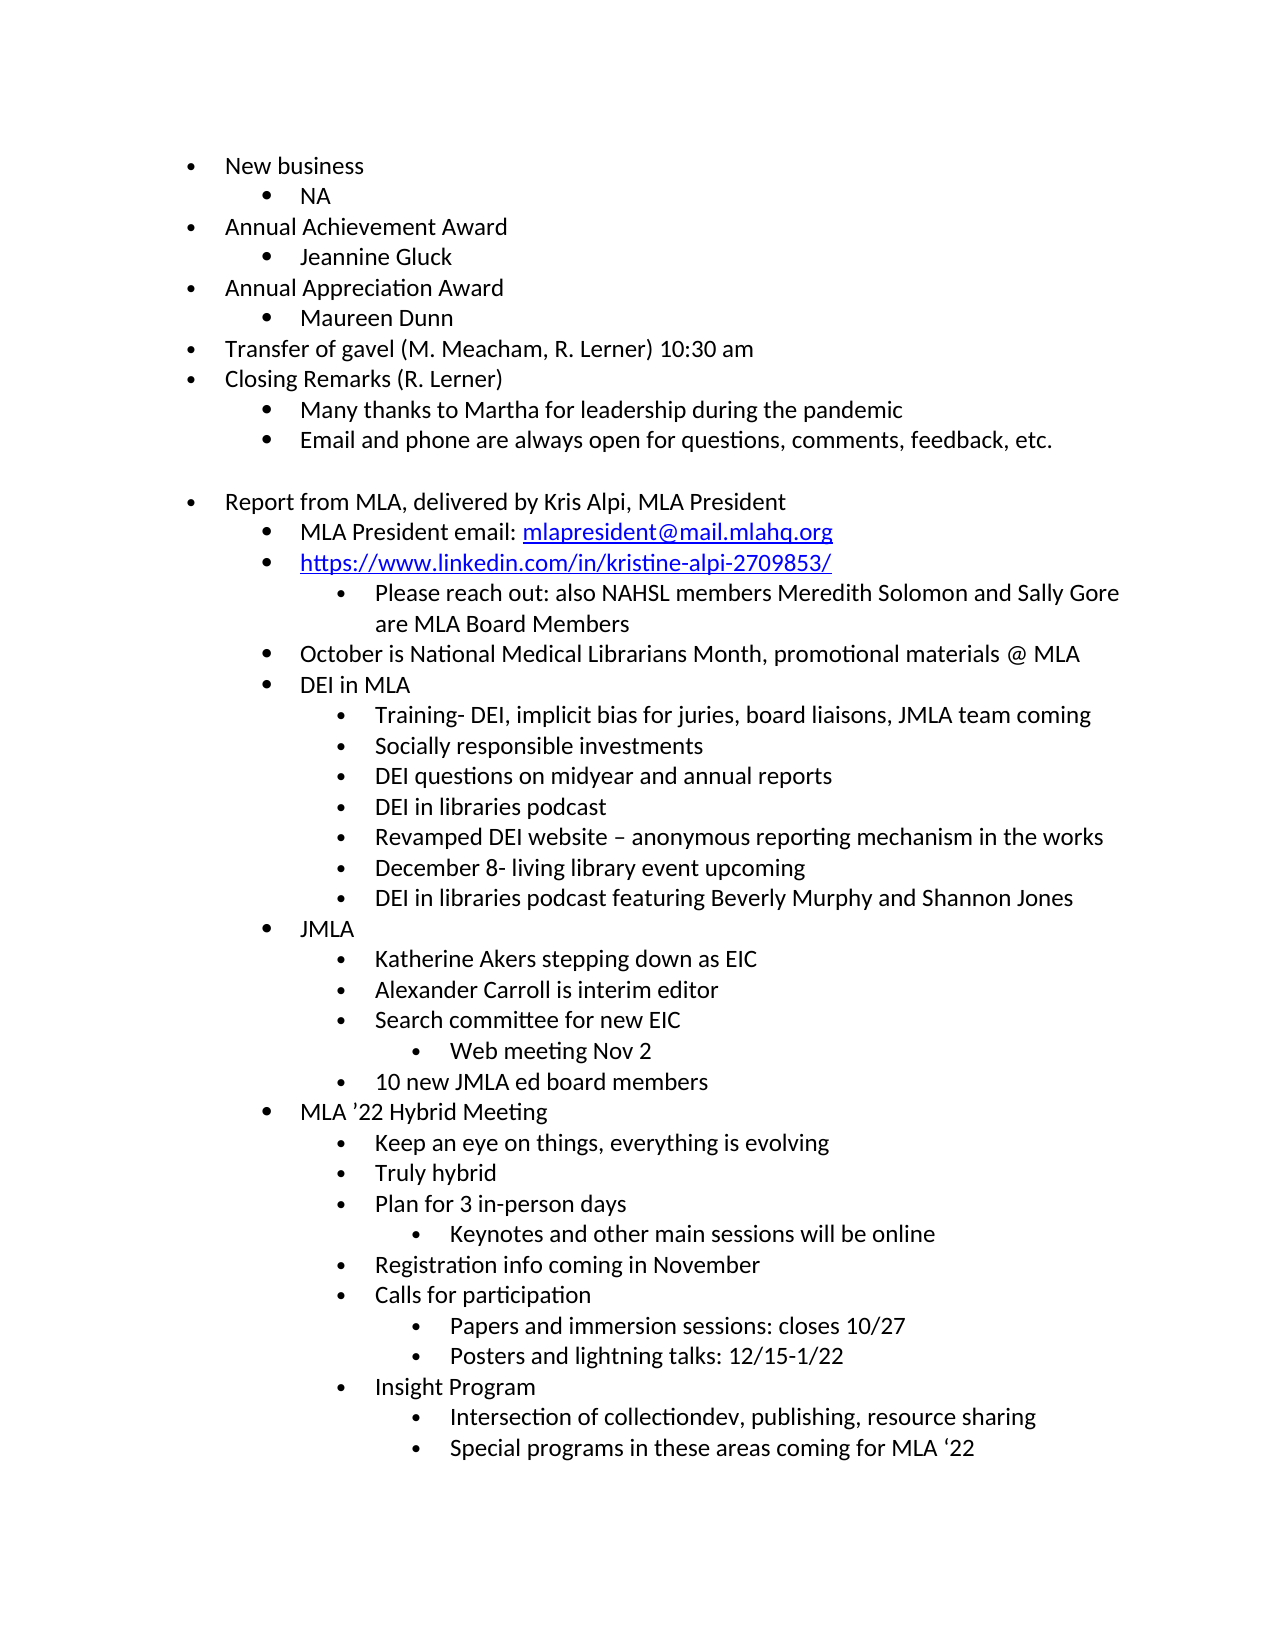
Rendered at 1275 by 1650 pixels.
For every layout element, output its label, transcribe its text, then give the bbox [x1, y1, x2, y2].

list Keynotes and other main sessions will be online [412, 1218, 1125, 1249]
list https://www.linkedin.com/in/kristine-alpi-2709853/ [262, 547, 1125, 577]
list Papers and immersion sessions: closes 10/27 [412, 1310, 1125, 1340]
list Annual Achievement Award [187, 211, 1125, 242]
list Report from MLA, delivered by Kris Alpi, MLA President [187, 486, 1125, 516]
list Calls for participation [337, 1279, 1125, 1310]
list Katherine Akers stepping down as EIC [337, 943, 1125, 974]
list Transfer of gavel (M. Meacham, R. Lerner) 10:30 am [187, 333, 1125, 364]
list Maureen Dunn [262, 303, 1125, 333]
list December 8- living library event upcoming [337, 852, 1125, 882]
list DEI in MLA [262, 669, 1125, 699]
list MLA President email: mlapresident@mail.mlahq.org [262, 516, 1125, 547]
list Intersection of collectiondev, publishing, resource sharing [412, 1401, 1125, 1432]
list Web meeting Nov 2 [412, 1035, 1125, 1066]
list Annual Appreciation Award [187, 272, 1125, 303]
list JMLA [262, 913, 1125, 943]
list Revamped DEI website – anonymous reporting mechanism in the works [337, 821, 1125, 852]
list Socially responsible investments [337, 730, 1125, 760]
list Jeannine Gluck [262, 242, 1125, 272]
list Alexander Carroll is interim editor [337, 974, 1125, 1004]
list NA [262, 181, 1125, 211]
list DEI in libraries podcast [337, 791, 1125, 821]
list DEI questions on midyear and annual reports [337, 760, 1125, 791]
list Many thanks to Martha for leadership during the pandemic [262, 394, 1125, 425]
list October is National Medical Librarians Month, promotional materials @ MLA [262, 638, 1125, 669]
list Plan for 3 in-person days [337, 1188, 1125, 1218]
list MLA ’22 Hybrid Meeting [262, 1096, 1125, 1127]
list Special programs in these areas coming for MLA ‘22 [412, 1432, 1125, 1462]
list Posters and lightning talks: 12/15-1/22 [412, 1340, 1125, 1371]
list Registration info coming in November [337, 1249, 1125, 1279]
list Search committee for new EIC [337, 1004, 1125, 1035]
list 10 new JMLA ed board members [337, 1066, 1125, 1096]
list Keep an eye on things, everything is evolving [337, 1127, 1125, 1157]
list Insight Program [337, 1371, 1125, 1401]
list Please reach out: also NAHSL members Meredith Solomon and Sally Gore are MLA Board Members [337, 577, 1125, 638]
list DEI in libraries podcast featuring Beverly Murphy and Shannon Jones [337, 882, 1125, 913]
list Closing Remarks (R. Lerner) [187, 364, 1125, 394]
list New business [187, 150, 1125, 181]
list Email and phone are always open for questions, comments, feedback, etc. [262, 425, 1125, 455]
list Truly hybrid [337, 1157, 1125, 1188]
list Training- DEI, implicit bias for juries, board liaisons, JMLA team coming [337, 699, 1125, 730]
